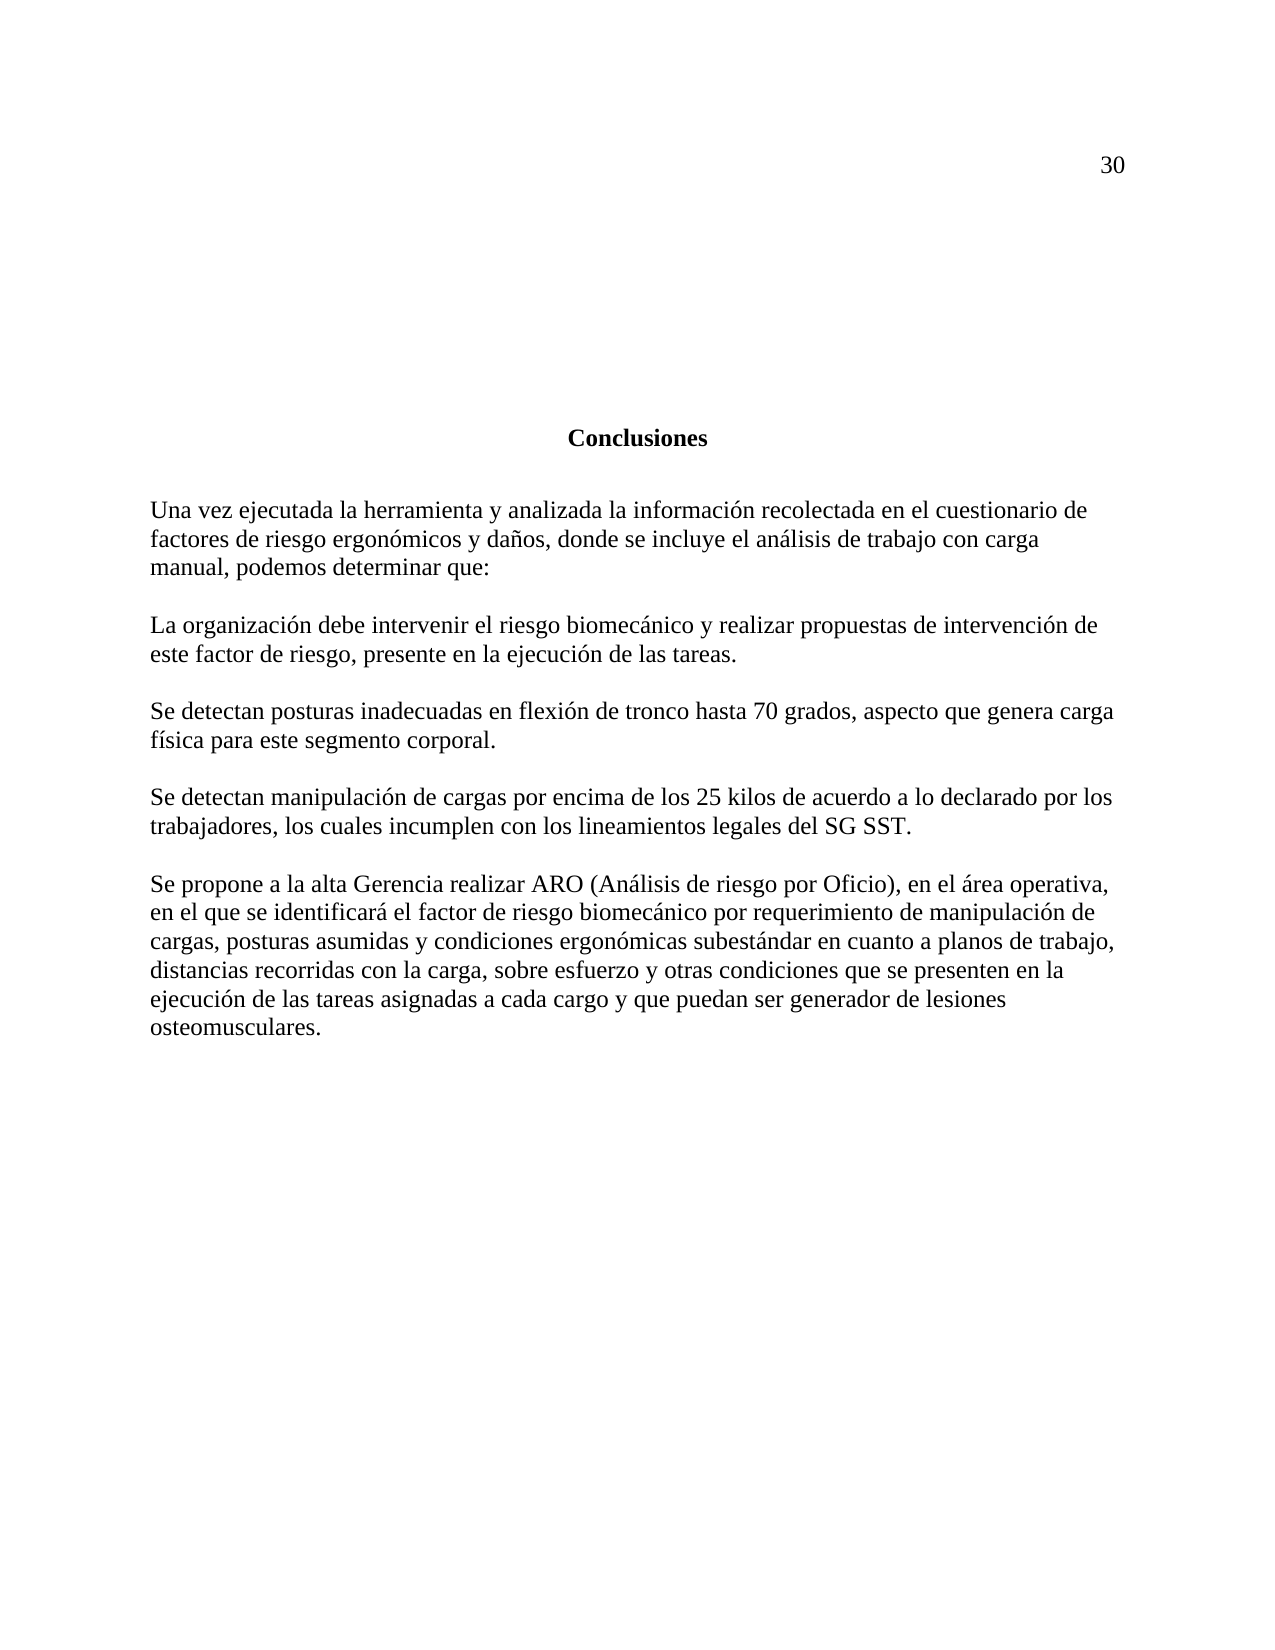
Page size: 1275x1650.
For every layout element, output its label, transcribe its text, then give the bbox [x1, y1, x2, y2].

text Se detectan posturas inadecuadas en flexión de tronco hasta 70 grados, aspecto que genera carga física para este segmento corporal. [150, 696, 1125, 754]
text Se detectan manipulación de cargas por encima de los 25 kilos de acuerdo a lo declarado por los trabajadores, los cuales incumplen con los lineamientos legales del SG SST. [150, 782, 1125, 840]
text Se propone a la alta Gerencia realizar ARO (Análisis de riesgo por Oficio), en el área operativa, en el que se identificará el factor de riesgo biomecánico por requerimiento de manipulación de cargas, posturas asumidas y condiciones ergonómicas subestándar en cuanto a planos de trabajo, distancias recorridas con la carga, sobre esfuerzo y otras condiciones que se presenten en la ejecución de las tareas asignadas a cada cargo y que puedan ser generador de lesiones osteomusculares. [150, 869, 1125, 1041]
text Una vez ejecutada la herramienta y analizada la información recolectada en el cuestionario de factores de riesgo ergonómicos y daños, donde se incluye el análisis de trabajo con carga manual, podemos determinar que: [150, 495, 1125, 581]
text La organización debe intervenir el riesgo biomecánico y realizar propuestas de intervención de este factor de riesgo, presente en la ejecución de las tareas. [150, 610, 1125, 667]
subtitle Conclusiones [150, 423, 1125, 452]
